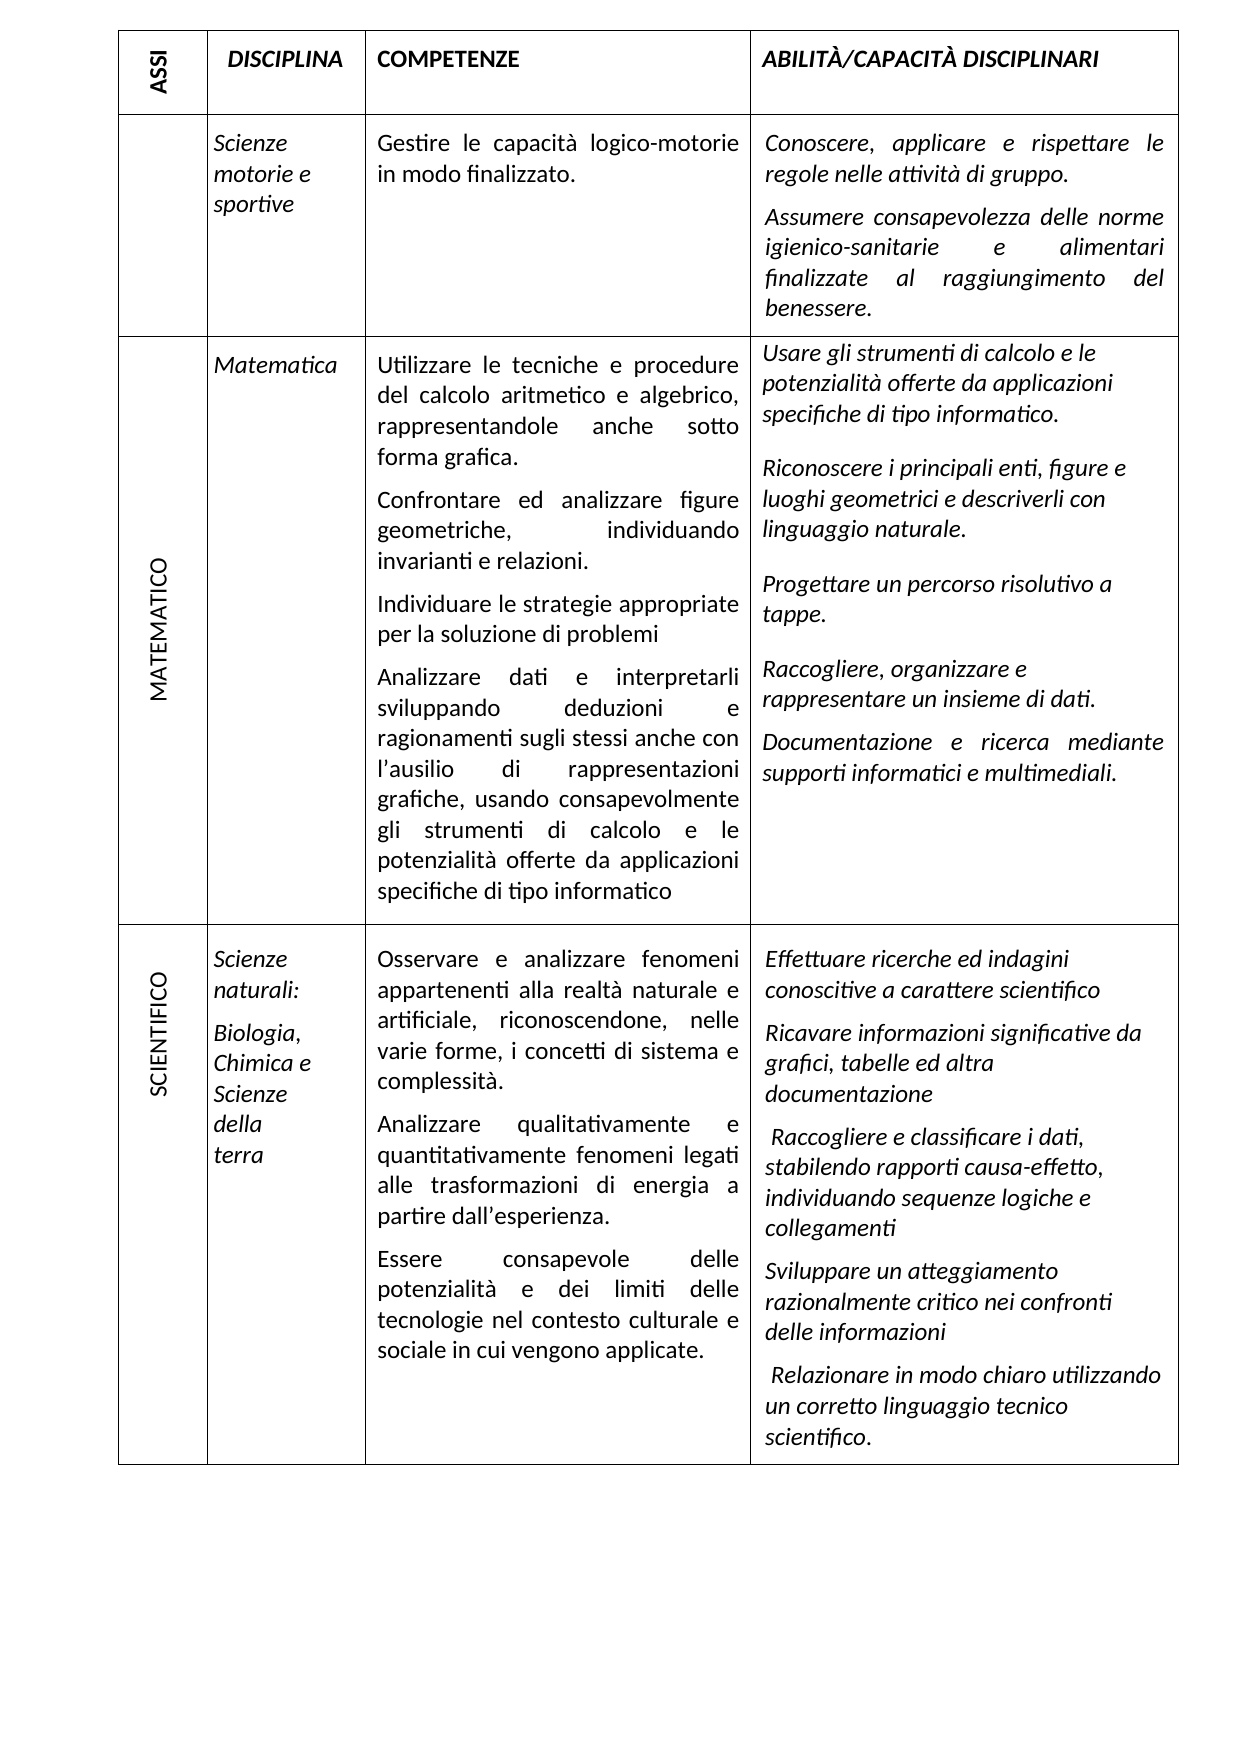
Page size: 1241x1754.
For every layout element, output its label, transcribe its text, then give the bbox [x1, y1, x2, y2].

table_cell Scienze motorie e sportive [208, 115, 365, 336]
table_cell Effettuare ricerche ed indagini conoscitive a carattere scientifico Ricavare informazioni significative da grafici, tabelle ed altra documentazione Raccogliere e classificare i dati, stabilendo rapporti causa-effetto, individuando sequenze logiche e collegamenti Sviluppare un atteggiamento razionalmente critico nei confronti delle informazioni Relazionare in modo chiaro utilizzando un corretto linguaggio tecnico scientifico. [751, 925, 1178, 1464]
table_header COMPETENZE [366, 31, 750, 114]
table_cell Usare gli strumenti di calcolo e le potenzialità offerte da applicazioni specifiche di tipo informatico. Riconoscere i principali enti, figure e luoghi geometrici e descriverli con linguaggio naturale. Progettare un percorso risolutivo a tappe. Raccogliere, organizzare e rappresentare un insieme di dati. Documentazione e ricerca mediante supporti informatici e multimediali. [751, 337, 1178, 924]
table_header ASSI [119, 31, 207, 114]
table_cell SCIENTIFICO [119, 925, 207, 1464]
table_header DISCIPLINA [208, 31, 365, 114]
table_cell Conoscere, applicare e rispettare le regole nelle attività di gruppo. Assumere consapevolezza delle norme igienico-sanitarie e alimentari finalizzate al raggiungimento del benessere. [751, 115, 1178, 336]
table_cell MATEMATICO [119, 337, 207, 924]
table_cell Osservare e analizzare fenomeni appartenenti alla realtà naturale e artificiale, riconoscendone, nelle varie forme, i concetti di sistema e complessità. Analizzare qualitativamente e quantitativamente fenomeni legati alle trasformazioni di energia a partire dall’esperienza. Essere consapevole delle potenzialità e dei limiti delle tecnologie nel contesto culturale e sociale in cui vengono applicate. [366, 925, 750, 1464]
table_header ABILITÀ/CAPACITÀ DISCIPLINARI [751, 31, 1178, 114]
table_cell Utilizzare le tecniche e procedure del calcolo aritmetico e algebrico, rappresentandole anche sotto forma grafica. Confrontare ed analizzare figure geometriche, individuando invarianti e relazioni. Individuare le strategie appropriate per la soluzione di problemi Analizzare dati e interpretarli sviluppando deduzioni e ragionamenti sugli stessi anche con l’ausilio di rappresentazioni grafiche, usando consapevolmente gli strumenti di calcolo e le potenzialità offerte da applicazioni specifiche di tipo informatico [366, 337, 750, 924]
table_cell Gestire le capacità logico-motorie in modo finalizzato. [366, 115, 750, 336]
table_cell Matematica [208, 337, 365, 924]
table_cell Scienze naturali: Biologia, Chimica e Scienze della terra [208, 925, 365, 1464]
